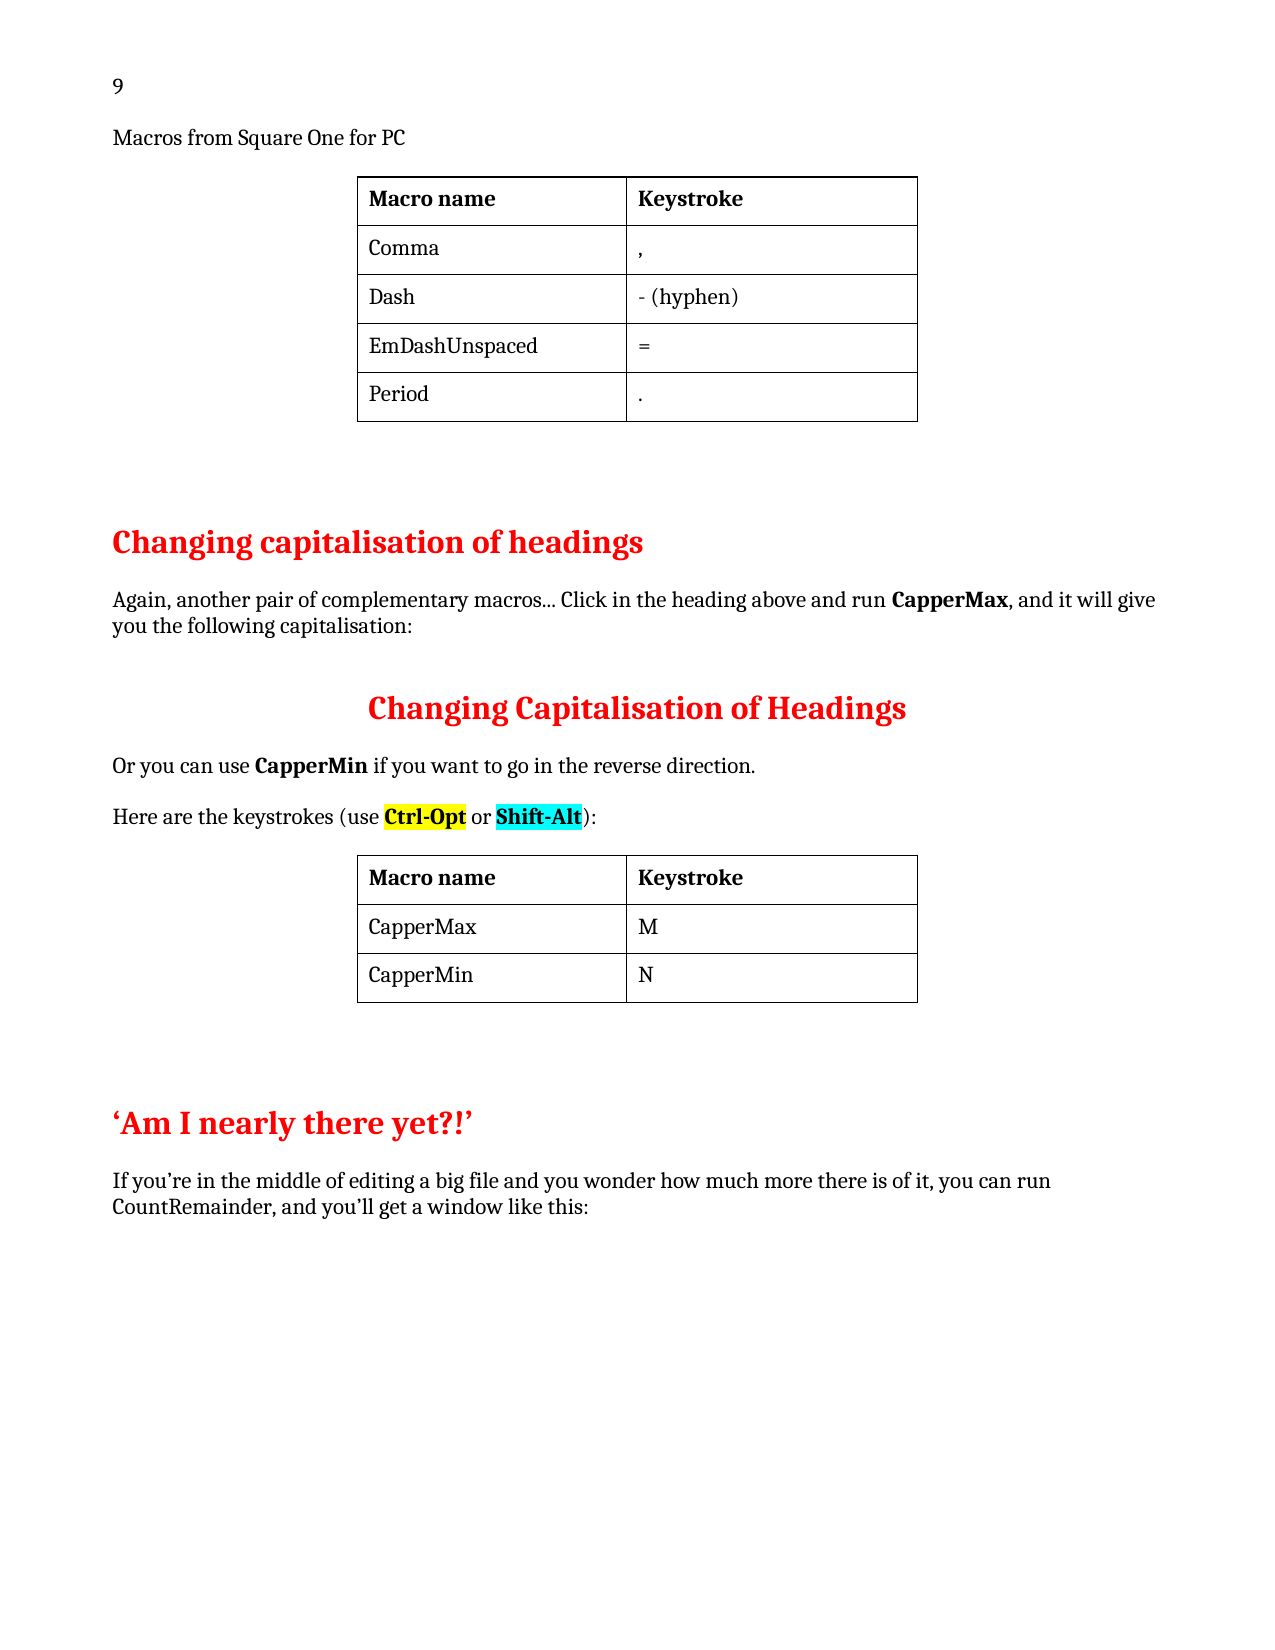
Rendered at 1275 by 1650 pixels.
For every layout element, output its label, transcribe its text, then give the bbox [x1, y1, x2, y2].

text Or you can use CapperMin if you want to go in the reverse direction. [112, 752, 1162, 779]
table_cell Period [358, 373, 626, 421]
table_cell EmDashUnspaced [358, 324, 626, 372]
text Here are the keystrokes (use Ctrl-Opt or Shift-Alt): [582, 804, 1162, 830]
table_cell = [627, 324, 917, 372]
text Here are the keystrokes (use Ctrl-Opt or Shift-Alt): [112, 804, 384, 830]
subtitle ‘Am I nearly there yet?!’ [112, 1104, 1162, 1142]
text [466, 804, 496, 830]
table_header Keystroke [627, 178, 917, 225]
table_cell CapperMin [358, 954, 626, 1002]
table_cell N [627, 954, 917, 1002]
table_cell M [627, 905, 917, 953]
text Again, another pair of complementary macros... Click in the heading above and run CapperMax, and it will give you the following capitalisation: [112, 586, 1162, 639]
table_header Keystroke [627, 856, 917, 904]
table_cell CapperMax [358, 905, 626, 953]
table_cell Dash [358, 275, 626, 323]
table_cell . [627, 373, 917, 421]
subtitle Changing capitalisation of headings [112, 523, 1162, 561]
table_cell , [627, 226, 917, 274]
subtitle Changing Capitalisation of Headings [112, 689, 1162, 727]
table_cell - (hyphen) [627, 275, 917, 323]
table_header Macro name [358, 856, 626, 904]
text If you’re in the middle of editing a big file and you wonder how much more there is of it, you can run CountRemainder, and you’ll get a window like this: [112, 1167, 1162, 1220]
table_cell Comma [358, 226, 626, 274]
table_header Macro name [358, 178, 626, 225]
